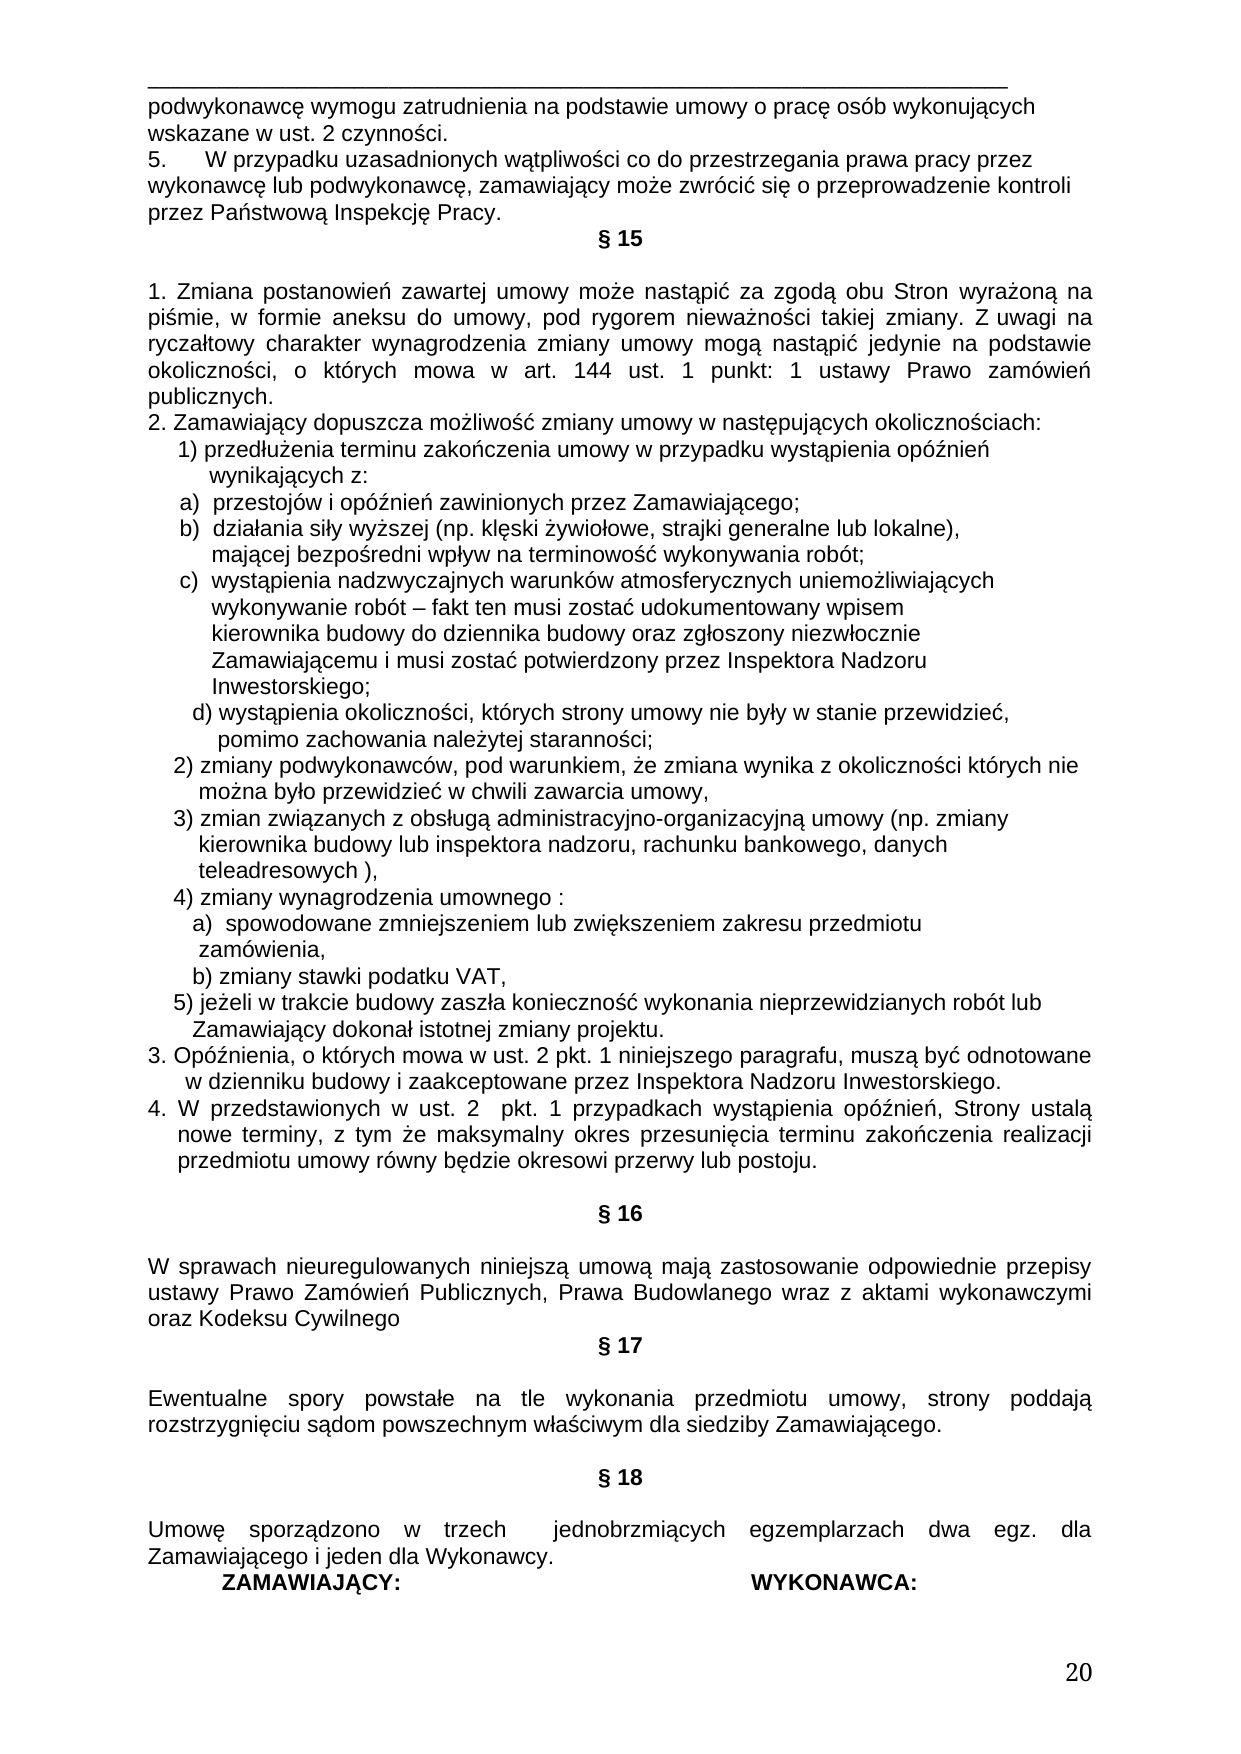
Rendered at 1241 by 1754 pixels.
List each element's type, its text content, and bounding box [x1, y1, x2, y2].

text Inwestorskiego; [148, 673, 1092, 699]
text b) zmiany stawki podatku VAT, [148, 963, 1092, 989]
text Ewentualne spory powstałe na tle wykonania przedmiotu umowy, strony poddają rozstrzygnięciu sądom powszechnym właściwym dla siedziby Zamawiającego. [148, 1384, 1092, 1437]
text 1. Zmiana postanowień zawartej umowy może nastąpić za zgodą obu Stron wyrażoną na piśmie, w formie aneksu do umowy, pod rygorem nieważności takiej zmiany. Z uwagi na ryczałtowy charakter wynagrodzenia zmiany umowy mogą nastąpić jedynie na podstawie okoliczności, o których mowa w art. 144 ust. 1 punkt: 1 ustawy Prawo zamówień publicznych. [148, 278, 1092, 409]
text Umowę sporządzono w trzech jednobrzmiących egzemplarzach dwa egz. dla Zamawiającego i jeden dla Wykonawcy. [148, 1516, 1092, 1569]
text 1) przedłużenia terminu zakończenia umowy w przypadku wystąpienia opóźnień [177, 436, 1092, 462]
text § 18 [148, 1463, 1092, 1490]
text ZAMAWIAJĄCY: WYKONAWCA: [148, 1569, 1092, 1595]
text a) przestojów i opóźnień zawinionych przez Zamawiającego; [148, 488, 1092, 515]
text 3. Opóźnienia, o których mowa w ust. 2 pkt. 1 niniejszego paragrafu, muszą być odnotowane w dzienniku budowy i zaakceptowane przez Inspektora Nadzoru Inwestorskiego. [148, 1042, 1092, 1094]
text § 17 [148, 1332, 1092, 1358]
text 2. Zamawiający dopuszcza możliwość zmiany umowy w następujących okolicznościach: [148, 409, 1092, 436]
text § 15 [148, 225, 1092, 251]
text 5. W przypadku uzasadnionych wątpliwości co do przestrzegania prawa pracy przez wykonawcę lub podwykonawcę, zamawiający może zwrócić się o przeprowadzenie kontroli przez Państwową Inspekcję Pracy. [148, 146, 1092, 225]
text d) wystąpienia okoliczności, których strony umowy nie były w stanie przewidzieć, [192, 699, 1092, 726]
text 3) zmian związanych z obsługą administracyjno-organizacyjną umowy (np. zmiany [148, 805, 1092, 831]
text wynikających z: [177, 462, 1092, 488]
text a) spowodowane zmniejszeniem lub zwiększeniem zakresu przedmiotu [148, 910, 1092, 936]
text 5) jeżeli w trakcie budowy zaszła konieczność wykonania nieprzewidzianych robót lub [148, 989, 1092, 1016]
text kierownika budowy lub inspektora nadzoru, rachunku bankowego, danych [148, 831, 1092, 857]
text mającej bezpośredni wpływ na terminowość wykonywania robót; [148, 541, 1092, 567]
text W sprawach nieuregulowanych niniejszą umową mają zastosowanie odpowiednie przepisy ustawy Prawo Zamówień Publicznych, Prawa Budowlanego wraz z aktami wykonawczymi oraz Kodeksu Cywilnego [148, 1253, 1092, 1332]
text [148, 93, 1092, 146]
text § 16 [148, 1200, 1092, 1226]
text b) działania siły wyższej (np. klęski żywiołowe, strajki generalne lub lokalne), [148, 515, 1092, 541]
text 4. W przedstawionych w ust. 2 pkt. 1 przypadkach wystąpienia opóźnień, Strony ustalą nowe terminy, z tym że maksymalny okres przesunięcia terminu zakończenia realizacji przedmiotu umowy równy będzie okresowi przerwy lub postoju. [148, 1094, 1092, 1174]
text wykonywanie robót – fakt ten musi zostać udokumentowany wpisem [148, 594, 1092, 620]
text pomimo zachowania należytej staranności; [192, 726, 1092, 752]
text c) wystąpienia nadzwyczajnych warunków atmosferycznych uniemożliwiających [148, 567, 1092, 594]
text Zamawiający dokonał istotnej zmiany projektu. [148, 1016, 1092, 1042]
text można było przewidzieć w chwili zawarcia umowy, [148, 778, 1092, 805]
text 2) zmiany podwykonawców, pod warunkiem, że zmiana wynika z okoliczności których nie [148, 752, 1092, 778]
text teleadresowych ), [148, 857, 1092, 884]
text 4) zmiany wynagrodzenia umownego : [148, 884, 1092, 910]
text kierownika budowy do dziennika budowy oraz zgłoszony niezwłocznie [148, 620, 1092, 647]
text zamówienia, [148, 936, 1092, 963]
text Zamawiającemu i musi zostać potwierdzony przez Inspektora Nadzoru [148, 647, 1092, 673]
